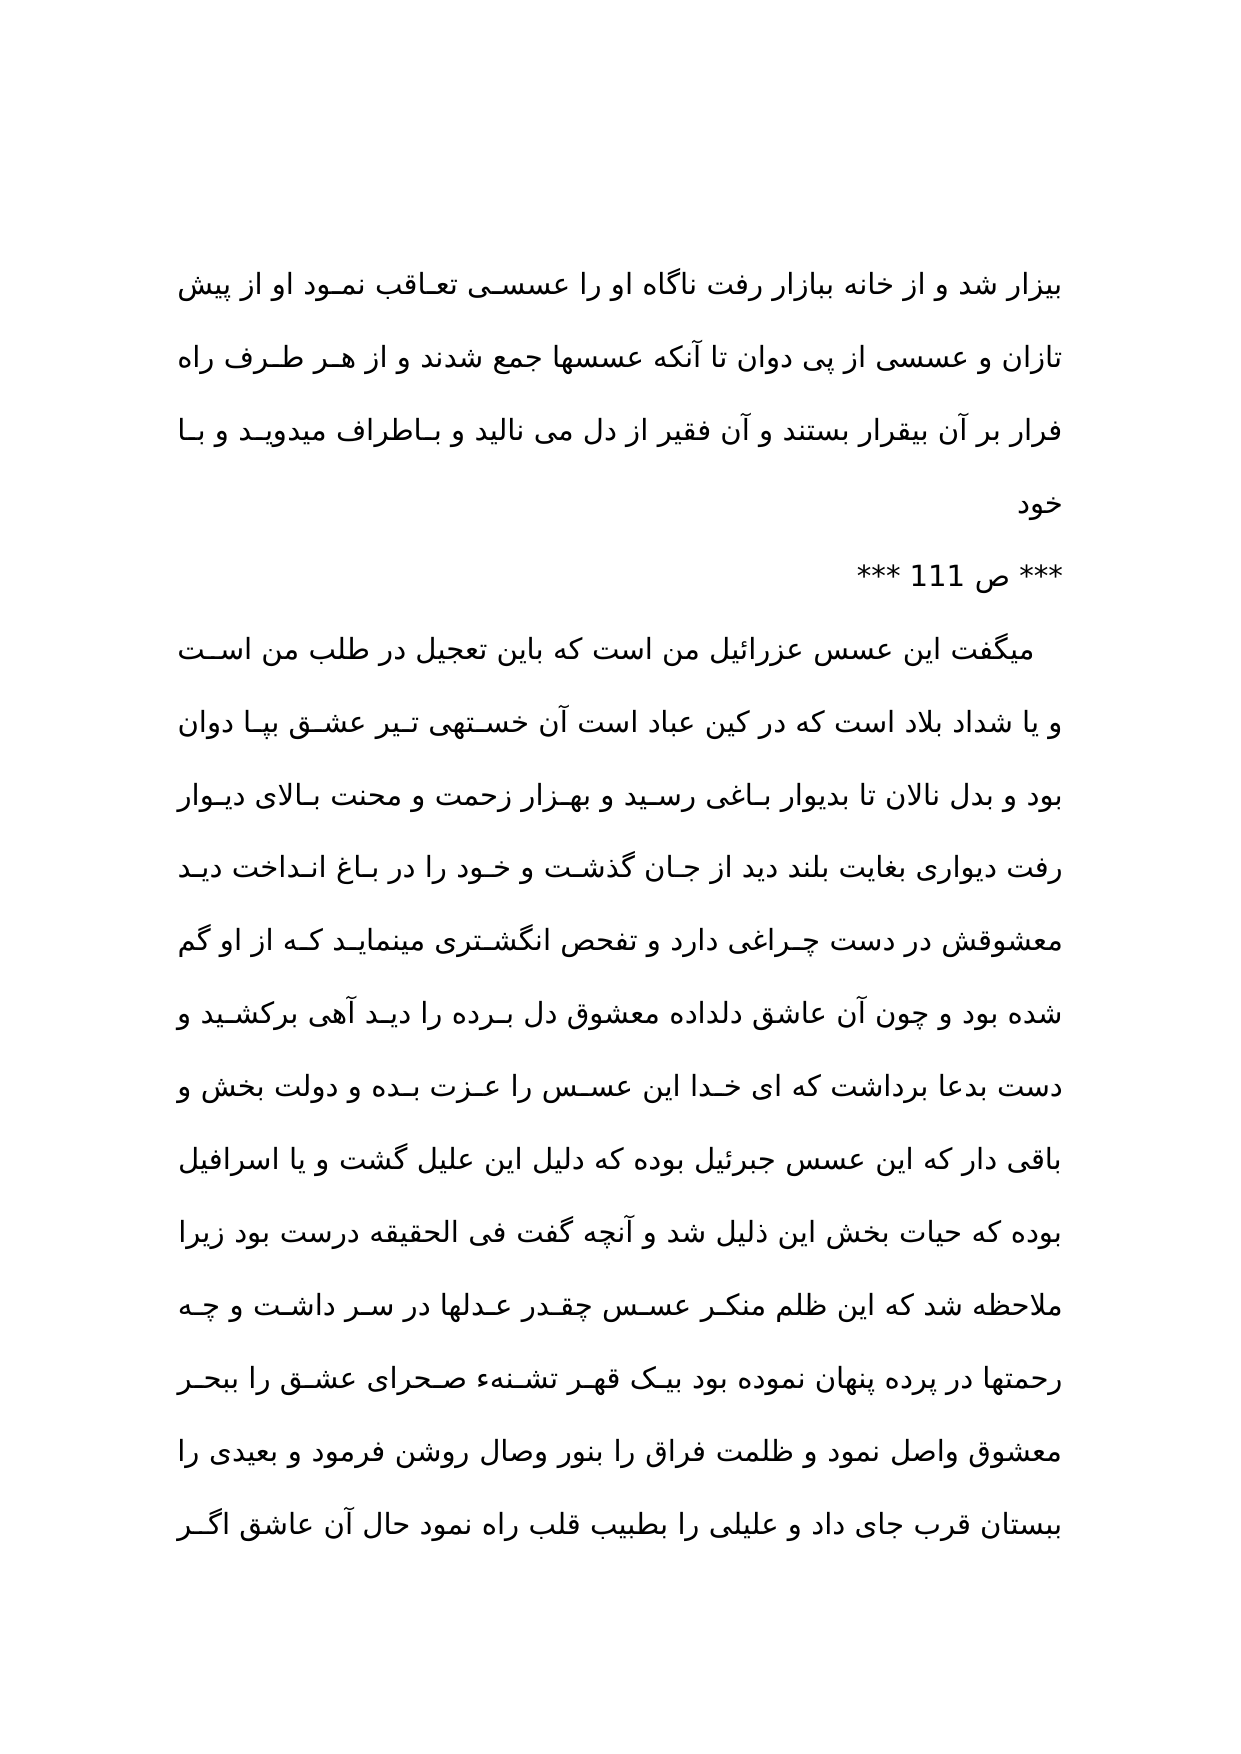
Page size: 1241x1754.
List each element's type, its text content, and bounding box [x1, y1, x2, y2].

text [177, 601, 1063, 1549]
text *** ص 111 *** [177, 528, 1063, 601]
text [177, 236, 1063, 528]
